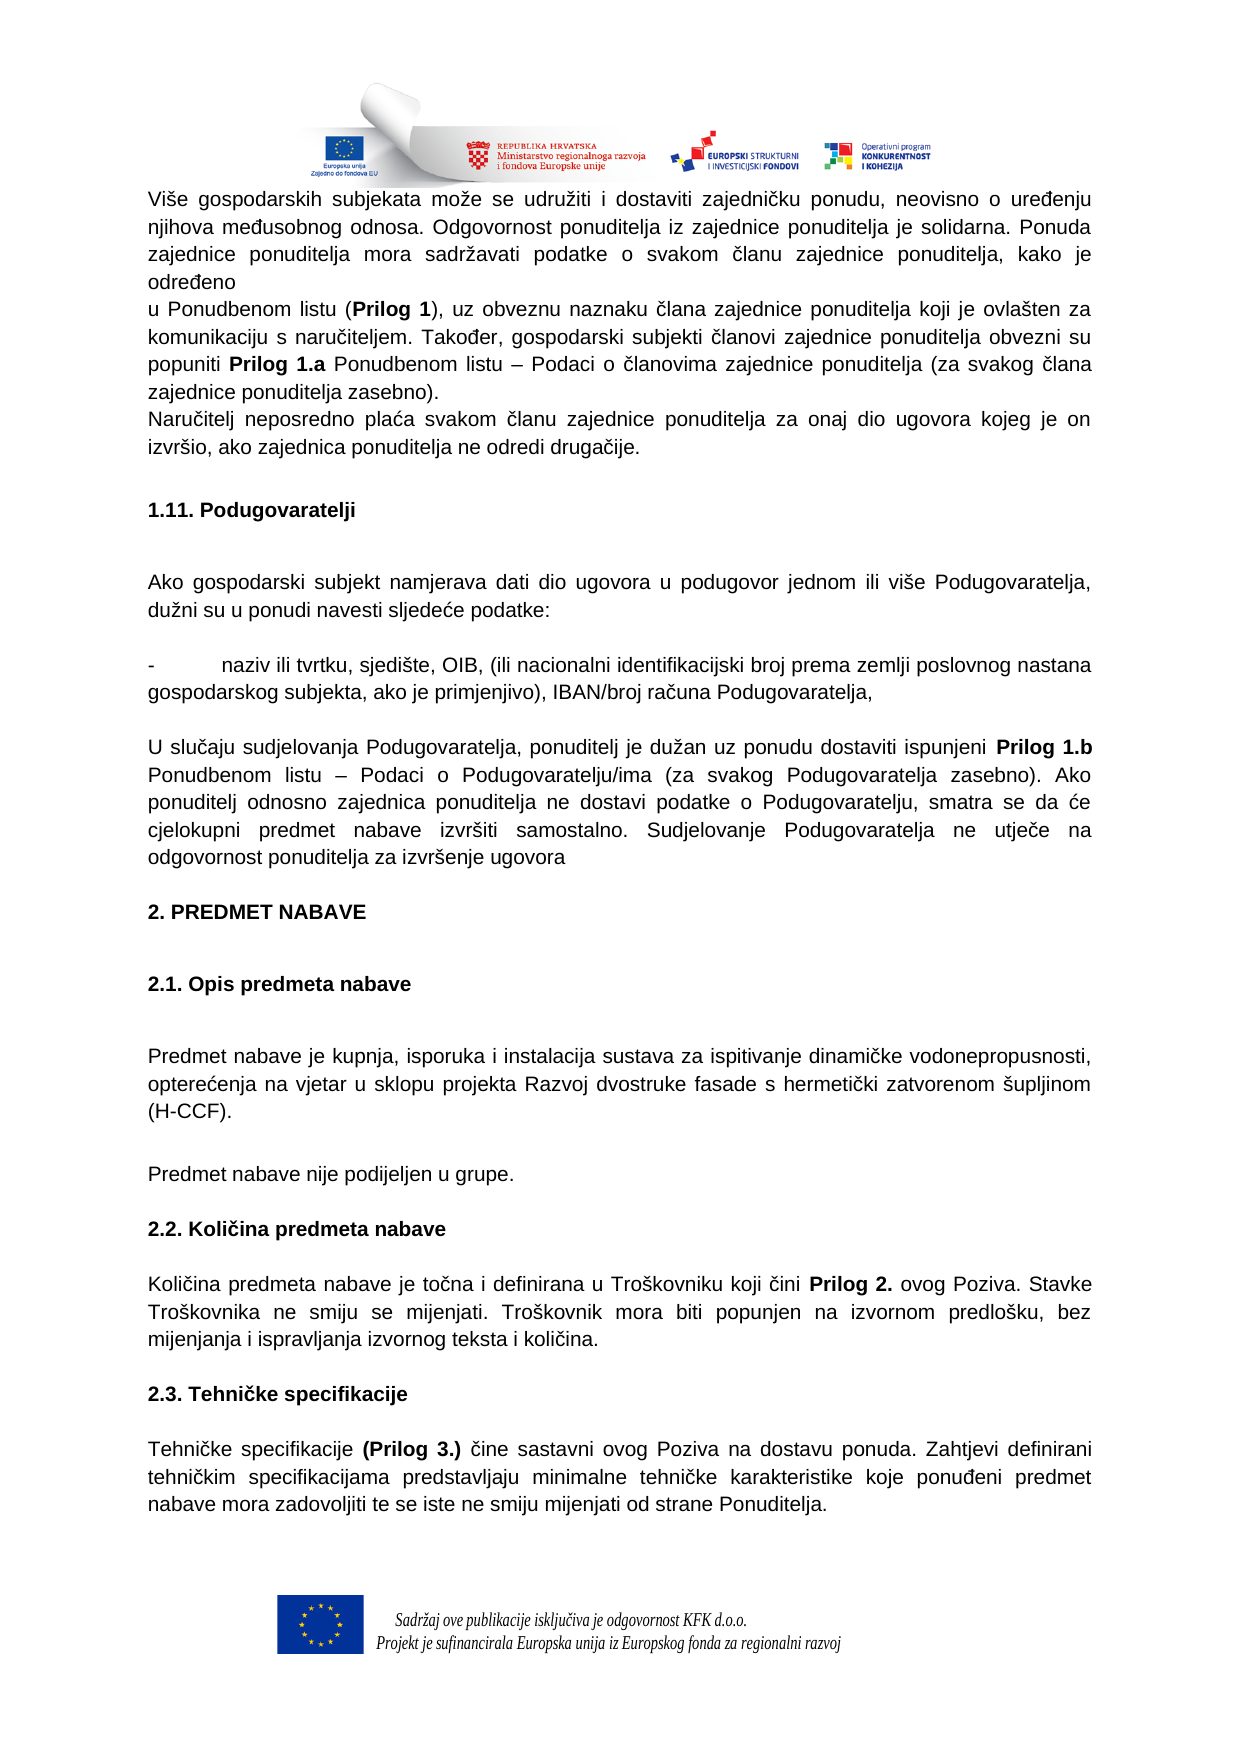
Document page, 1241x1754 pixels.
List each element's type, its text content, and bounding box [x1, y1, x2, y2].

text 2. PREDMET NABAVE [148, 900, 1093, 924]
text Ako gospodarski subjekt namjerava dati dio ugovora u podugovor jednom ili više Podugovaratelja, dužni su u ponudi navesti sljedeće podatke: [148, 570, 1093, 622]
text Predmet nabave nije podijeljen u grupe. [148, 1162, 1093, 1186]
text Tehničke specifikacije (Prilog 3.) čine sastavni ovog Poziva na dostavu ponuda. Zahtjevi definirani tehničkim specifikacijama predstavljaju minimalne tehničke karakteristike koje ponuđeni predmet nabave mora zadovoljiti te se iste ne smiju mijenjati od strane Ponuditelja. [148, 1437, 1093, 1516]
picture [277, 1595, 364, 1654]
text 2.1. Opis predmeta nabave [148, 972, 1093, 996]
text U slučaju sudjelovanja Podugovaratelja, ponuditelj je dužan uz ponudu dostaviti ispunjeni Prilog 1.b Ponudbenom listu – Podaci o Podugovaratelju/ima (za svakog Podugovaratelja zasebno). Ako ponuditelj odnosno zajednica ponuditelja ne dostavi podatke o Podugovaratelju, smatra se da će cjelokupni predmet nabave izvršiti samostalno. Sudjelovanje Podugovaratelja ne utječe na odgovornost ponuditelja za izvršenje ugovora [148, 735, 1093, 869]
text Količina predmeta nabave je točna i definirana u Troškovniku koji čini Prilog 2. ovog Poziva. Stavke Troškovnika ne smiju se mijenjati. Troškovnik mora biti popunjen na izvornom predlošku, bez mijenjanja i ispravljanja izvornog teksta i količina. [148, 1272, 1093, 1351]
text Naručitelj neposredno plaća svakom članu zajednice ponuditelja za onaj dio ugovora kojeg je on izvršio, ako zajednica ponuditelja ne odredi drugačije. [148, 407, 1093, 459]
text 1.11. Podugovaratelji [148, 498, 1093, 522]
picture [293, 73, 948, 188]
text Predmet nabave je kupnja, isporuka i instalacija sustava za ispitivanje dinamičke vodonepropusnosti, opterećenja na vjetar u sklopu projekta Razvoj dvostruke fasade s hermetički zatvorenom šupljinom (H-CCF). [148, 1044, 1093, 1123]
text - naziv ili tvrtku, sjedište, OIB, (ili nacionalni identifikacijski broj prema zemlji poslovnog nastana gospodarskog subjekta, ako je primjenjivo), IBAN/broj računa Podugovaratelja, [148, 653, 1093, 704]
text 2.2. Količina predmeta nabave [148, 1217, 1093, 1241]
text 2.3. Tehničke specifikacije [148, 1382, 1093, 1406]
text u Ponudbenom listu (Prilog 1), uz obveznu naznaku člana zajednice ponuditelja koji je ovlašten za komunikaciju s naručiteljem. Također, gospodarski subjekti članovi zajednice ponuditelja obvezni su popuniti Prilog 1.a Ponudbenom listu – Podaci o članovima zajednice ponuditelja (za svakog člana zajednice ponuditelja zasebno). [148, 297, 1093, 404]
text Više gospodarskih subjekata može se udružiti i dostaviti zajedničku ponudu, neovisno o uređenju njihova međusobnog odnosa. Odgovornost ponuditelja iz zajednice ponuditelja je solidarna. Ponuda zajednice ponuditelja mora sadržavati podatke o svakom članu zajednice ponuditelja, kako je određeno [148, 187, 1093, 294]
